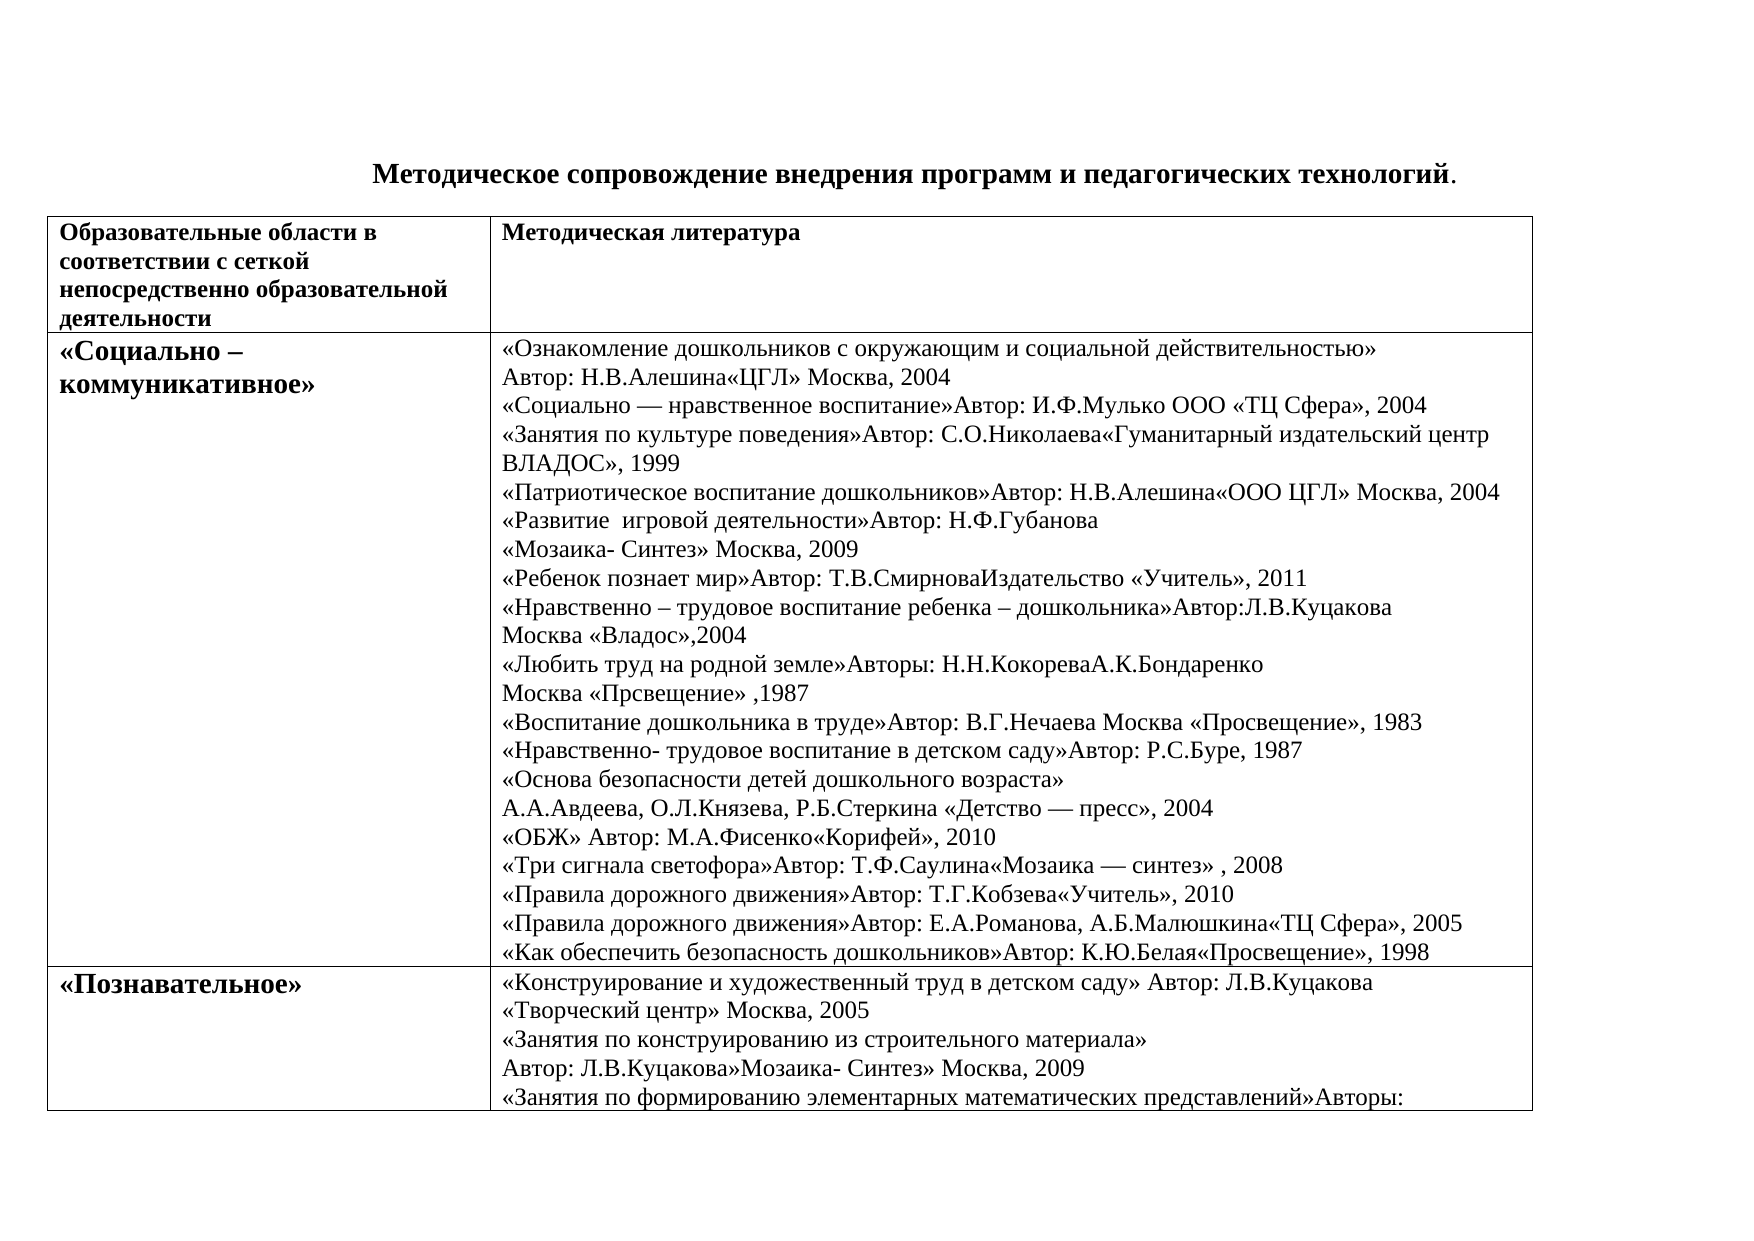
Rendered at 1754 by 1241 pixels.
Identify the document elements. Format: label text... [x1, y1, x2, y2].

table_header Методическая литература [491, 217, 1532, 332]
table_header Образовательные области в соответствии с сеткой непосредственно образовательной деятельности [48, 217, 490, 332]
table_cell «Познавательное» [48, 967, 490, 1110]
list Методическое сопровождение внедрения программ и педагогических технологий. [134, 157, 1695, 190]
table_cell «Социально – коммуникативное» [48, 333, 490, 966]
table_cell «Ознакомление дошкольников с окружающим и социальной действительностью» Автор: Н.В.Алешина«ЦГЛ» Москва, 2004 «Социально — нравственное воспитание»Автор: И.Ф.Мулько ООО «ТЦ Сфера», 2004 «Занятия по культуре поведения»Автор: С.О.Николаева«Гуманитарный издательский центр ВЛАДОС», 1999 «Патриотическое воспитание дошкольников»Автор: Н.В.Алешина«ООО ЦГЛ» Москва, 2004 «Развитие игровой деятельности»Автор: Н.Ф.Губанова «Мозаика- Синтез» Москва, 2009 «Ребенок познает мир»Автор: Т.В.СмирноваИздательство «Учитель», 2011 «Нравственно – трудовое воспитание ребенка – дошкольника»Автор:Л.В.Куцакова Москва «Владос»,2004 «Любить труд на родной земле»Авторы: Н.Н.КокореваА.К.Бондаренко Москва «Прсвещение» ,1987 «Воспитание дошкольника в труде»Автор: В.Г.Нечаева Москва «Просвещение», 1983 «Нравственно- трудовое воспитание в детском саду»Автор: Р.С.Буре, 1987 «Основа безопасности детей дошкольного возраста» А.А.Авдеева, О.Л.Князева, Р.Б.Стеркина «Детство — пресс», 2004 «ОБЖ» Автор: М.А.Фисенко«Корифей», 2010 «Три сигнала светофора»Автор: Т.Ф.Саулина«Мозаика — синтез» , 2008 «Правила дорожного движения»Автор: Т.Г.Кобзева«Учитель», 2010 «Правила дорожного движения»Автор: Е.А.Романова, А.Б.Малюшкина«ТЦ Сфера», 2005 «Как обеспечить безопасность дошкольников»Автор: К.Ю.Белая«Просвещение», 1998 [491, 333, 1532, 966]
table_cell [491, 967, 1532, 1110]
